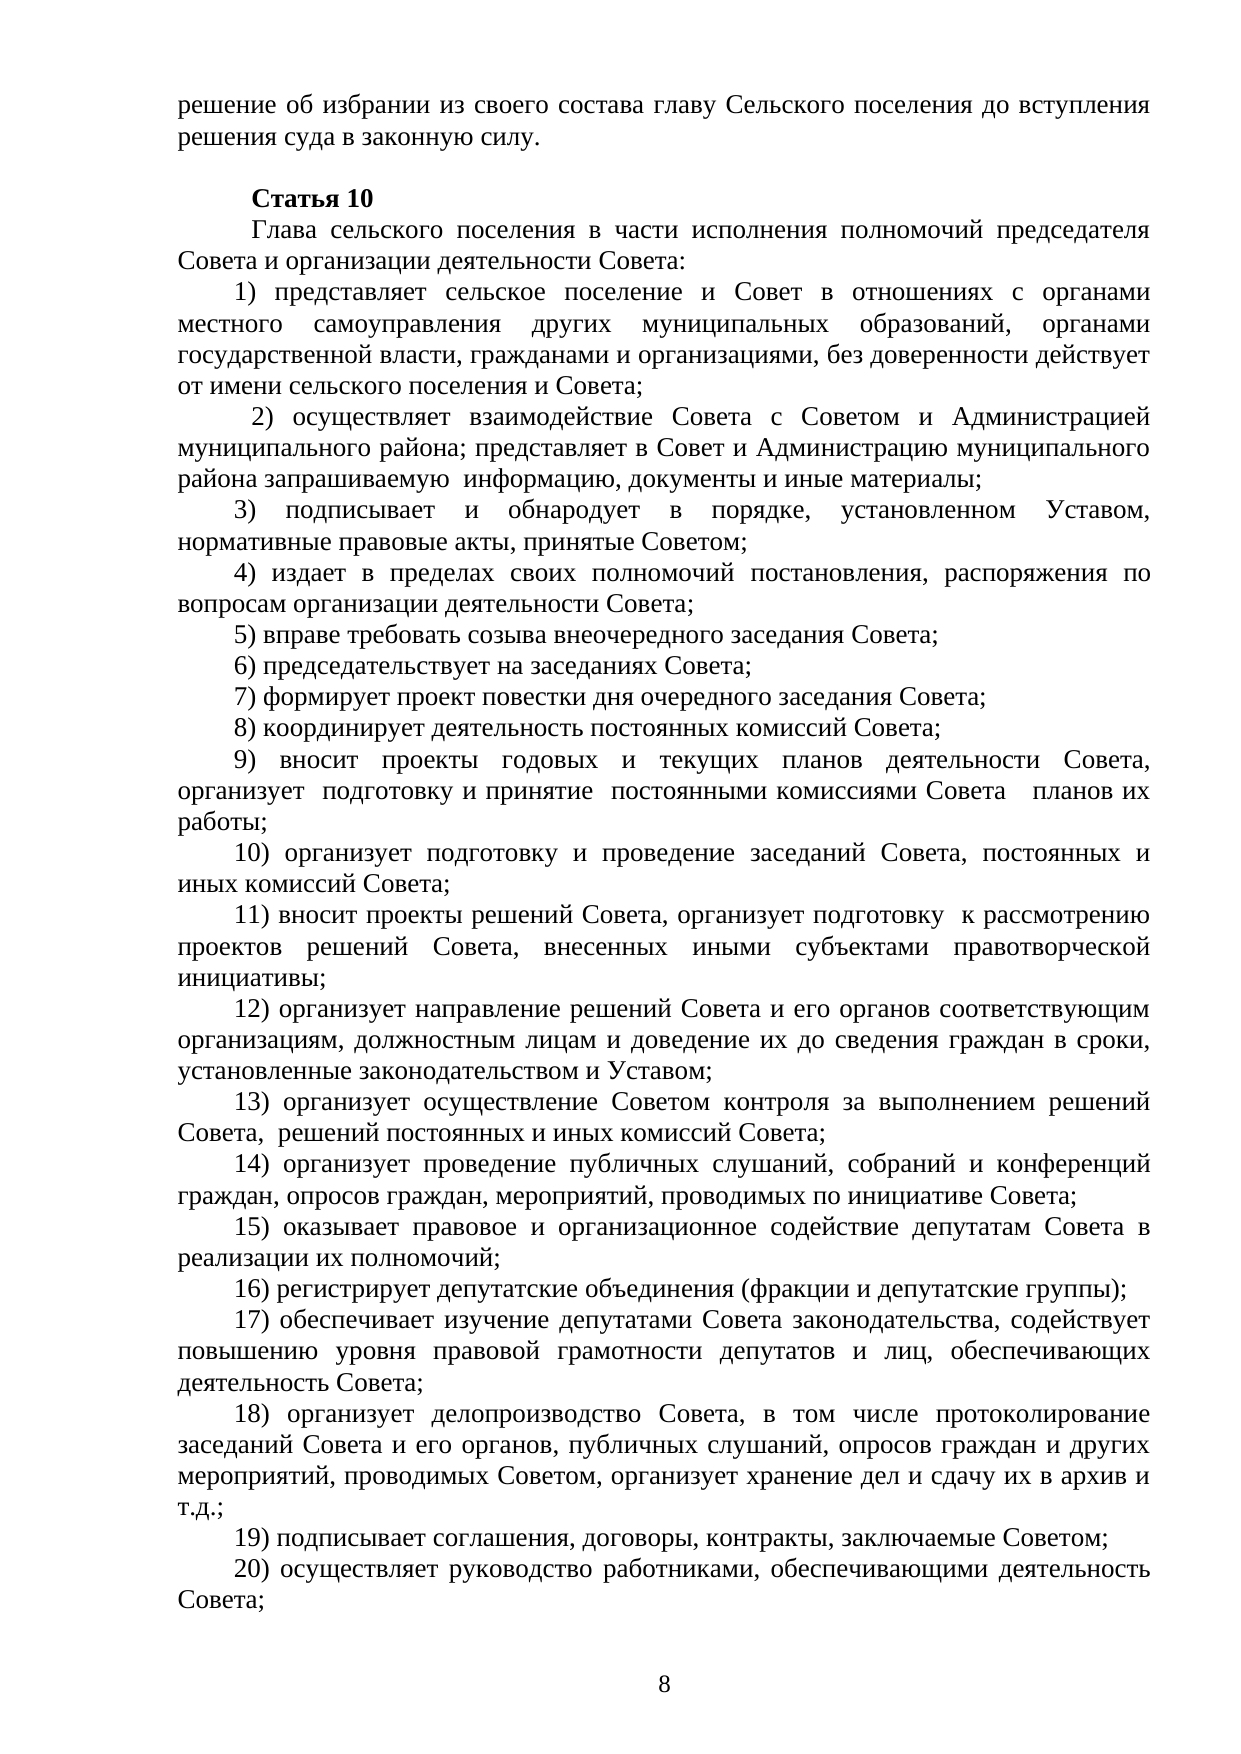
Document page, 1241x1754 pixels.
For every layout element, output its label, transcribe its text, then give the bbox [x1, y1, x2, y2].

text Статья 10 [177, 182, 1152, 213]
text 17) обеспечивает изучение депутатами Совета законодательства, содействует повышению уровня правовой грамотности депутатов и лиц, обеспечивающих деятельность Совета; [177, 1303, 1152, 1397]
text 10) организует подготовку и проведение заседаний Совета, постоянных и иных комиссий Совета; [177, 836, 1152, 898]
text 11) вносит проекты решений Совета, организует подготовку к рассмотрению проектов решений Совета, внесенных иными субъектами правотворческой инициативы; [177, 898, 1152, 992]
text 12) организует направление решений Совета и его органов соответствующим организациям, должностным лицам и доведение их до сведения граждан в сроки, установленные законодательством и Уставом; [177, 992, 1152, 1085]
text 20) осуществляет руководство работниками, обеспечивающими деятельность Совета; [177, 1552, 1152, 1615]
text 19) подписывает соглашения, договоры, контракты, заключаемые Советом; [177, 1521, 1152, 1552]
text Глава сельского поселения в части исполнения полномочий председателя Совета и организации деятельности Совета: [177, 213, 1152, 276]
text 3) подписывает и обнародует в порядке, установленном Уставом, нормативные правовые акты, принятые Советом; [177, 493, 1152, 556]
text 8) координирует деятельность постоянных комиссий Совета; [177, 712, 1152, 743]
text 15) оказывает правовое и организационное содействие депутатам Совета в реализации их полномочий; [177, 1210, 1152, 1272]
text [177, 89, 1152, 151]
text 18) организует делопроизводство Совета, в том числе протоколирование заседаний Совета и его органов, публичных слушаний, опросов граждан и других мероприятий, проводимых Советом, организует хранение дел и сдачу их в архив и т.д.; [177, 1397, 1152, 1521]
text 7) формирует проект повестки дня очередного заседания Совета; [177, 680, 1152, 712]
text 1) представляет сельское поселение и Совет в отношениях с органами местного самоуправления других муниципальных образований, органами государственной власти, гражданами и организациями, без доверенности действует от имени сельского поселения и Совета; [177, 276, 1152, 400]
text 13) организует осуществление Советом контроля за выполнением решений Совета, решений постоянных и иных комиссий Совета; [177, 1085, 1152, 1148]
text 16) регистрирует депутатские объединения (фракции и депутатские группы); [177, 1272, 1152, 1303]
text 14) организует проведение публичных слушаний, собраний и конференций граждан, опросов граждан, мероприятий, проводимых по инициативе Совета; [177, 1148, 1152, 1210]
text 9) вносит проекты годовых и текущих планов деятельности Совета, организует подготовку и принятие постоянными комиссиями Совета планов их работы; [177, 743, 1152, 836]
text 6) председательствует на заседаниях Совета; [177, 649, 1152, 680]
text 2) осуществляет взаимодействие Совета с Советом и Администрацией муниципального района; представляет в Совет и Администрацию муниципального района запрашиваемую информацию, документы и иные материалы; [177, 400, 1152, 493]
text 5) вправе требовать созыва внеочередного заседания Совета; [177, 618, 1152, 649]
text 4) издает в пределах своих полномочий постановления, распоряжения по вопросам организации деятельности Совета; [177, 556, 1152, 618]
